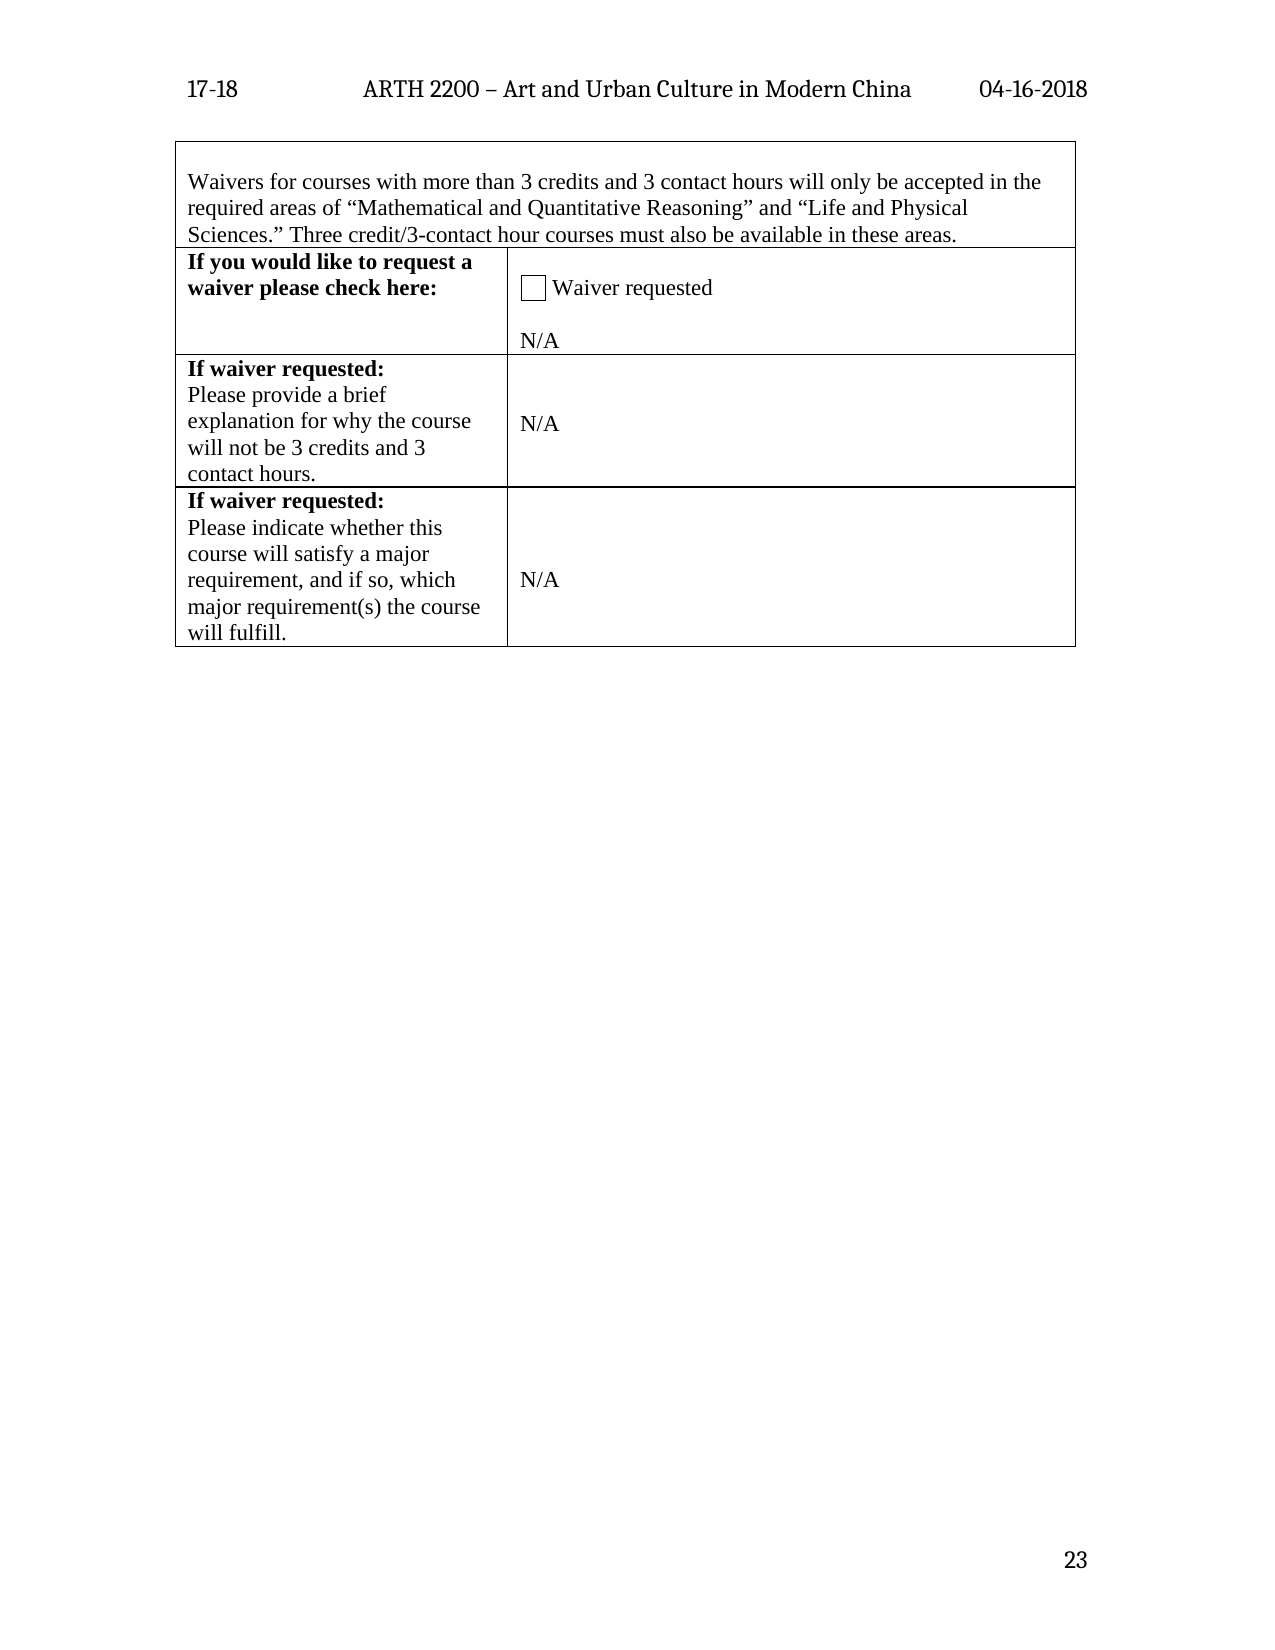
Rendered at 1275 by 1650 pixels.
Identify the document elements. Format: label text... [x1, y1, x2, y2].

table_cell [176, 142, 1075, 247]
table_cell N/A [508, 355, 1075, 486]
table_cell If waiver requested: Please provide a brief explanation for why the course will not be 3 credits and 3 contact hours. [176, 355, 507, 486]
table_cell If waiver requested: Please indicate whether this course will satisfy a major requirement, and if so, which major requirement(s) the course will fulfill. [176, 488, 507, 646]
table_cell If you would like to request a waiver please check here: [176, 248, 507, 353]
table_cell N/A [508, 488, 1075, 646]
table_cell Waiver requested N/A [508, 248, 1075, 353]
